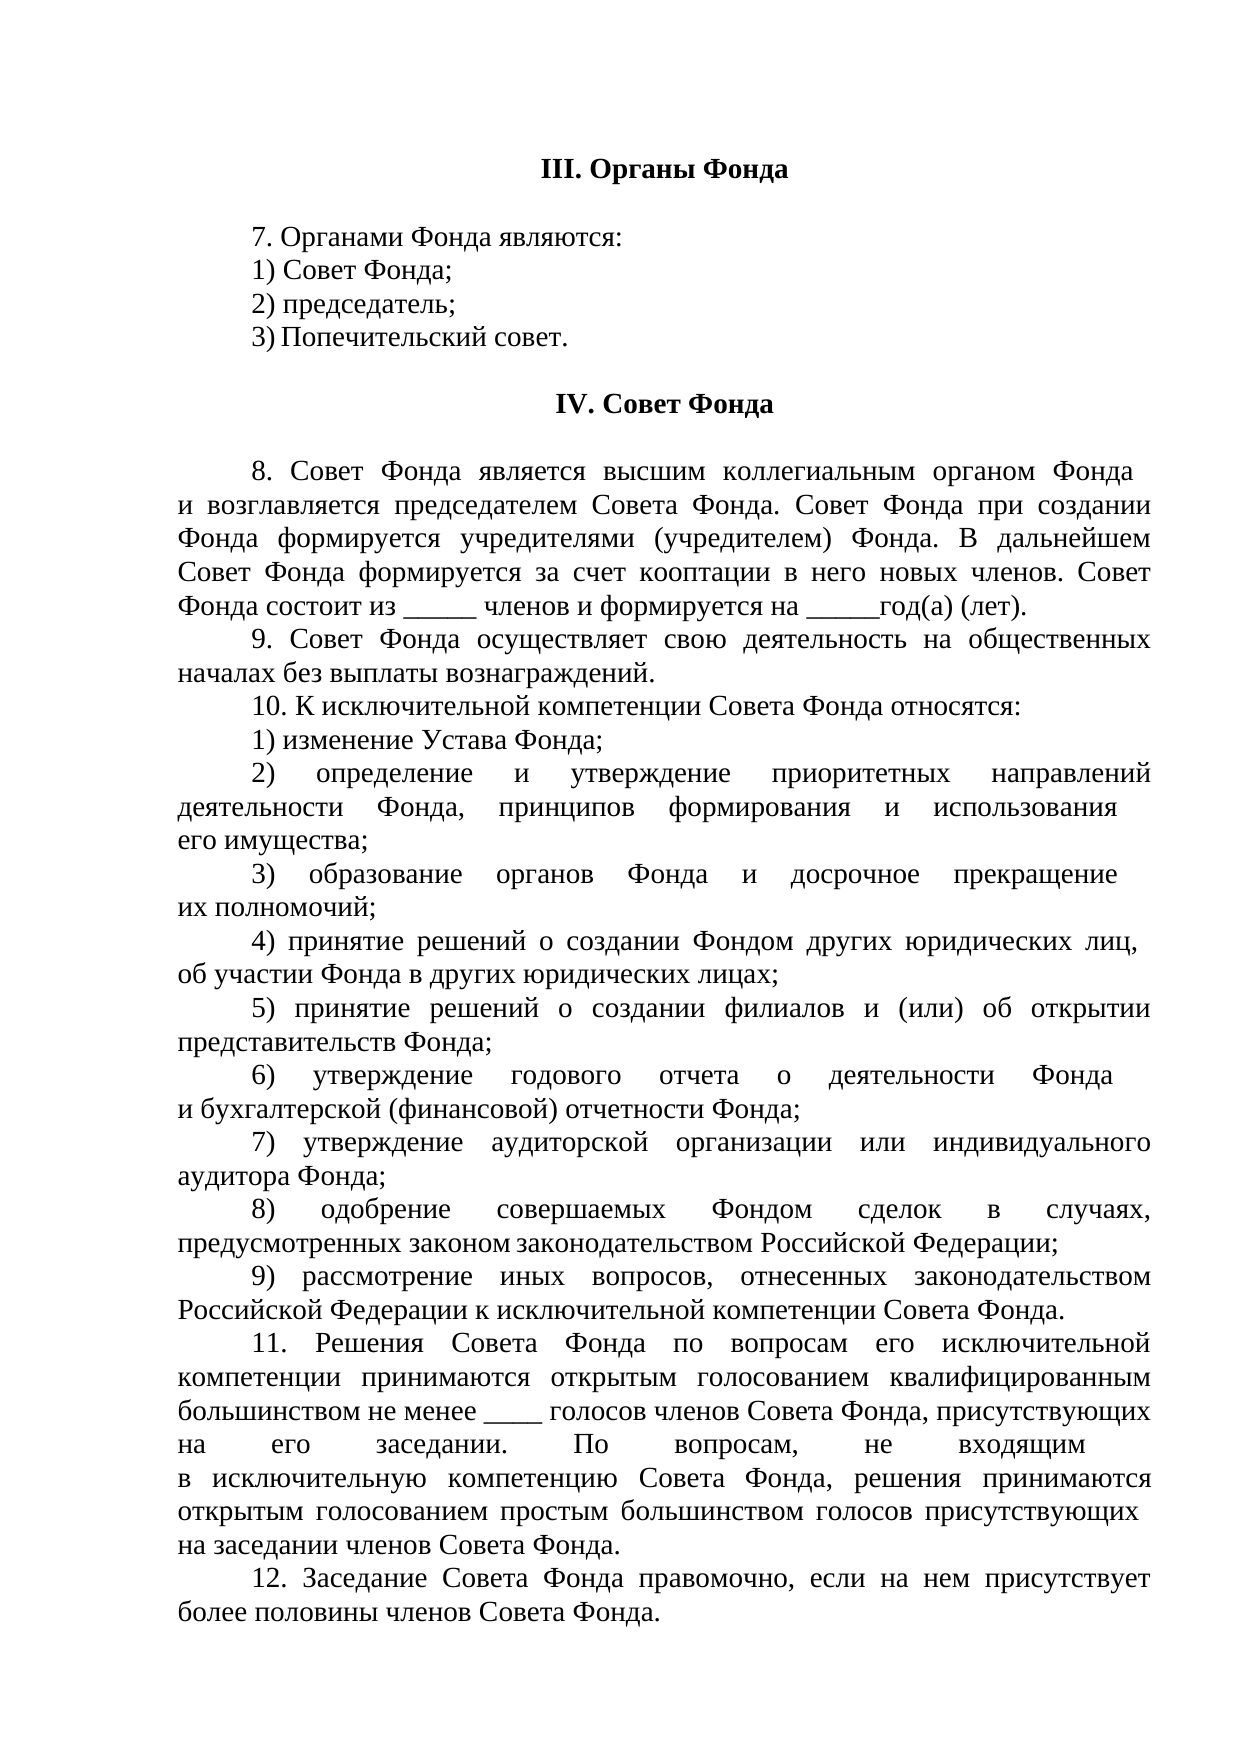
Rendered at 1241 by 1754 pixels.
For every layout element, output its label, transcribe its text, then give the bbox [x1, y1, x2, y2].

text 8) одобрение совершаемых Фондом сделок в случаях, предусмотренных законом законодательством Российской Федерации; [177, 1191, 1152, 1258]
text 7. Органами Фонда являются: [177, 219, 1152, 252]
text 6) утверждение годового отчета о деятельности Фонда и бухгалтерской (финансовой) отчетности Фонда; [177, 1057, 1152, 1124]
text 2) определение и утверждение приоритетных направлений деятельности Фонда, принципов формирования и использования его имущества; [177, 755, 1152, 856]
text 8. Совет Фонда является высшим коллегиальным органом Фонда и возглавляется председателем Совета Фонда. Совет Фонда при создании Фонда формируется учредителями (учредителем) Фонда. В дальнейшем Совет Фонда формируется за счет кооптации в него новых членов. Совет Фонда состоит из _____ членов и формируется на _____год(а) (лет). [177, 453, 1152, 621]
text 2) председатель; [177, 286, 1152, 319]
text 3) образование органов Фонда и досрочное прекращение их полномочий; [177, 856, 1152, 923]
text 3) Попечительский совет. [177, 319, 1152, 353]
text 10. К исключительной компетенции Совета Фонда относятся: [177, 688, 1152, 722]
text 1) изменение Устава Фонда; [177, 722, 1152, 755]
text 9) рассмотрение иных вопросов, отнесенных законодательством Российской Федерации к исключительной компетенции Совета Фонда. [177, 1258, 1152, 1326]
text 12. Заседание Совета Фонда правомочно, если на нем присутствует более половины членов Совета Фонда. [177, 1560, 1152, 1627]
text 7) утверждение аудиторской организации или индивидуального аудитора Фонда; [177, 1124, 1152, 1191]
text 9. Совет Фонда осуществляет свою деятельность на общественных началах без выплаты вознаграждений. [177, 621, 1152, 688]
text 11. Решения Совета Фонда по вопросам его исключительной компетенции принимаются открытым голосованием квалифицированным большинством не менее ____ голосов членов Совета Фонда, присутствующих на его заседании. По вопросам, не входящим в исключительную компетенцию Совета Фонда, решения принимаются открытым голосованием простым большинством голосов присутствующих на заседании членов Совета Фонда. [177, 1326, 1152, 1560]
text 1) Совет Фонда; [177, 252, 1152, 286]
text IV. Совет Фонда [177, 386, 1152, 420]
text 5) принятие решений о создании филиалов и (или) об открытии представительств Фонда; [177, 990, 1152, 1057]
text 4) принятие решений о создании Фондом других юридических лиц, об участии Фонда в других юридических лицах; [177, 923, 1152, 990]
text III. Органы Фонда [177, 152, 1152, 185]
